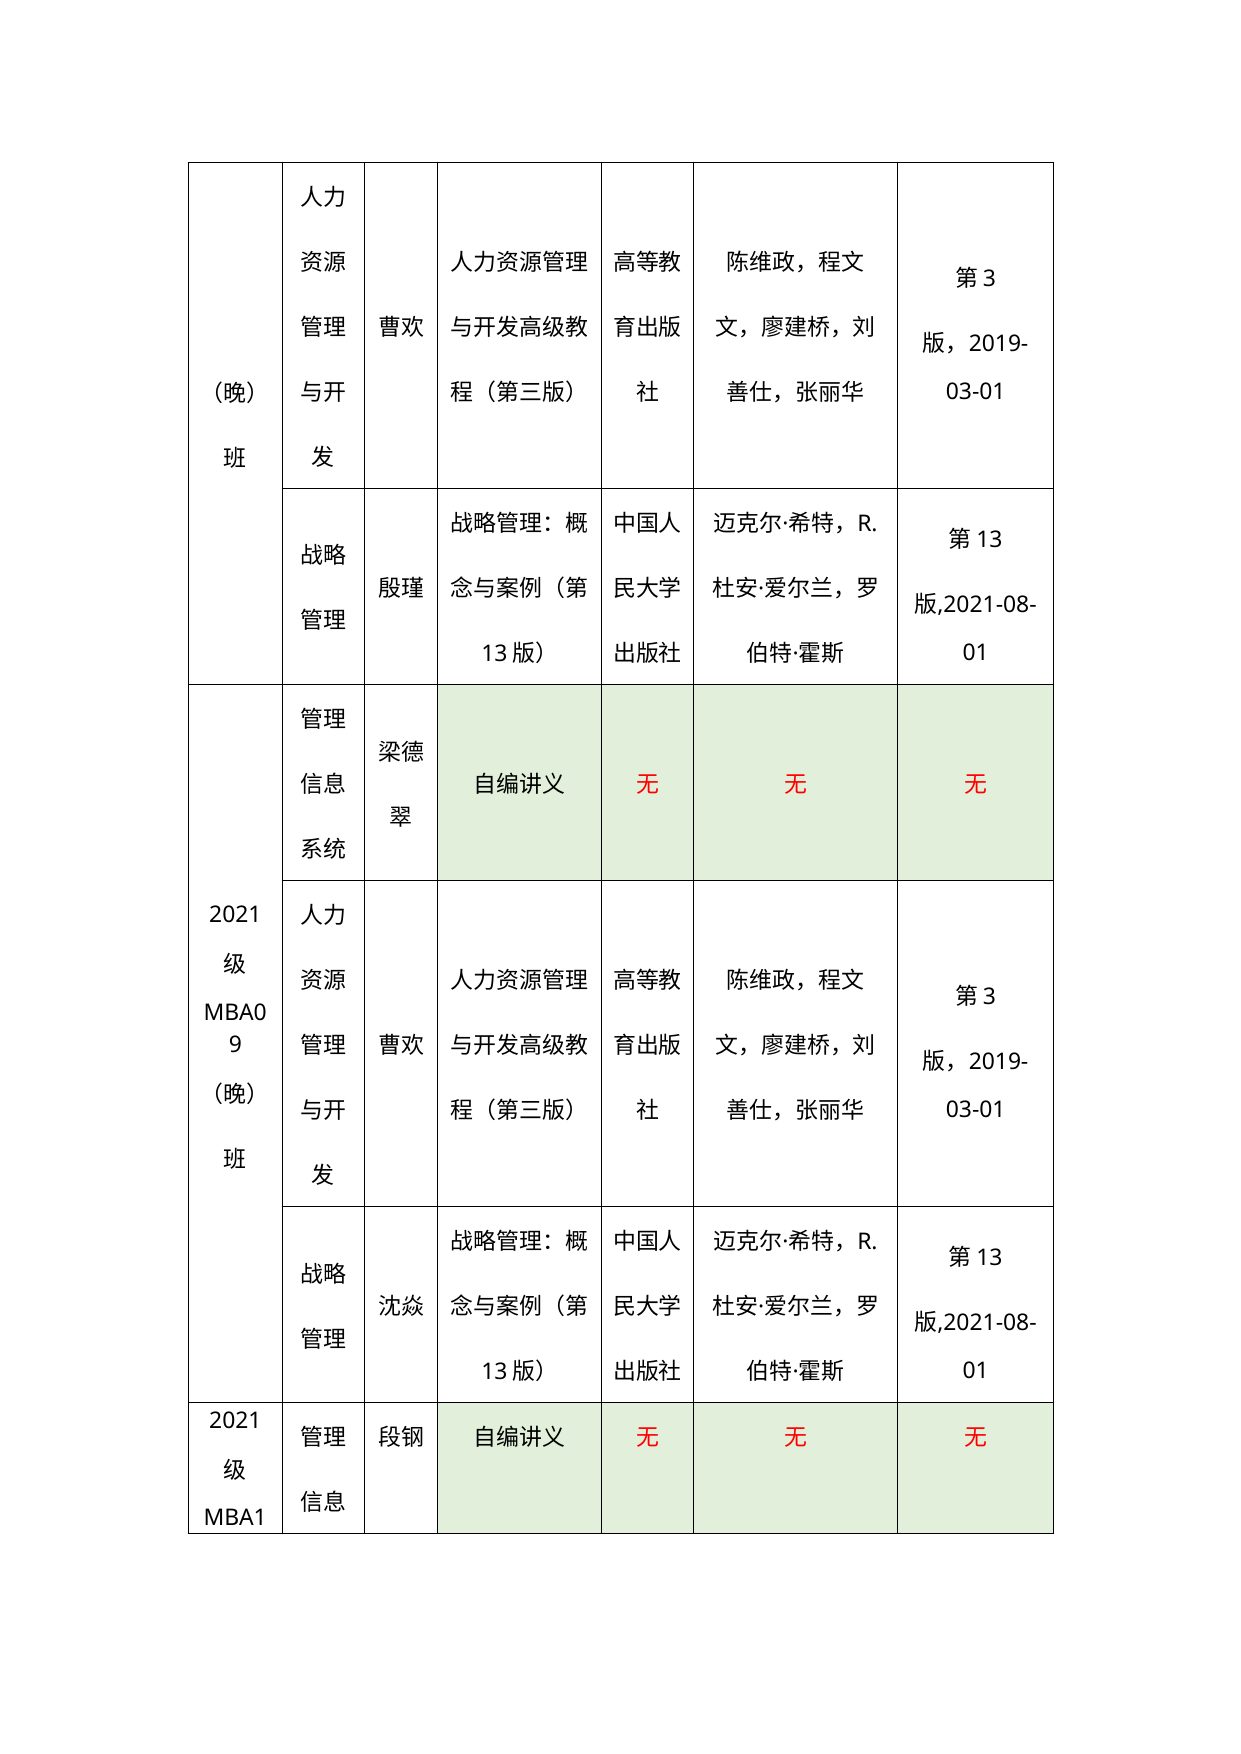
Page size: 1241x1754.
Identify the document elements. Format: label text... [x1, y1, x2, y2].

table_cell 段钢 [365, 1403, 437, 1533]
table_cell 曹欢 [365, 881, 437, 1206]
table_cell 人力资源管理与开发 [283, 881, 364, 1206]
table_cell 管理信息系统 [283, 685, 364, 880]
table_cell 第3版，2019-03-01 [898, 163, 1053, 488]
table_cell 陈维政，程文文，廖建桥，刘善仕，张丽华 [694, 881, 897, 1206]
table_cell 无 [694, 1403, 897, 1533]
table_cell 管理信息系统 [283, 1403, 364, 1533]
table_cell 无 [898, 685, 1053, 880]
table_cell 无 [602, 685, 693, 880]
table_cell 无 [602, 1403, 693, 1533]
table_cell 战略管理：概念与案例（第13版） [438, 489, 601, 684]
table_cell 自编讲义 [438, 685, 601, 880]
table_cell 战略管理：概念与案例（第13版） [438, 1207, 601, 1402]
table_cell 梁德翠 [365, 685, 437, 880]
table_cell 人力资源管理与开发高级教程（第三版） [438, 881, 601, 1206]
table_cell 中国人民大学出版社 [602, 489, 693, 684]
table_cell 自编讲义 [438, 1403, 601, 1533]
table_cell 战略管理 [283, 489, 364, 684]
table_cell 殷瑾 [365, 489, 437, 684]
table_cell 高等教育出版社 [602, 163, 693, 488]
table_cell 沈焱 [365, 1207, 437, 1402]
table_cell 中国人民大学出版社 [602, 1207, 693, 1402]
table_cell 曹欢 [365, 163, 437, 488]
table_cell 无 [694, 685, 897, 880]
table_cell 人力资源管理与开发高级教程（第三版） [438, 163, 601, 488]
table_cell 无 [898, 1403, 1053, 1533]
table_cell 第3版，2019-03-01 [898, 881, 1053, 1206]
table_cell 迈克尔·希特，R.杜安·爱尔兰，罗伯特·霍斯 [694, 489, 897, 684]
table_cell 第13版,2021-08-01 [898, 1207, 1053, 1402]
table_cell 第13版,2021-08-01 [898, 489, 1053, 684]
table_cell 高等教育出版社 [602, 881, 693, 1206]
table_cell 2021级MBA10（晚）班 [189, 1403, 282, 1533]
table_cell 2021级MBA08（晚）班 [189, 163, 282, 684]
table_cell 迈克尔·希特，R.杜安·爱尔兰，罗伯特·霍斯 [694, 1207, 897, 1402]
table_cell 战略管理 [283, 1207, 364, 1402]
table_cell 人力资源管理与开发 [283, 163, 364, 488]
table_cell 2021级MBA09（晚）班 [189, 685, 282, 1402]
table_cell 陈维政，程文文，廖建桥，刘善仕，张丽华 [694, 163, 897, 488]
